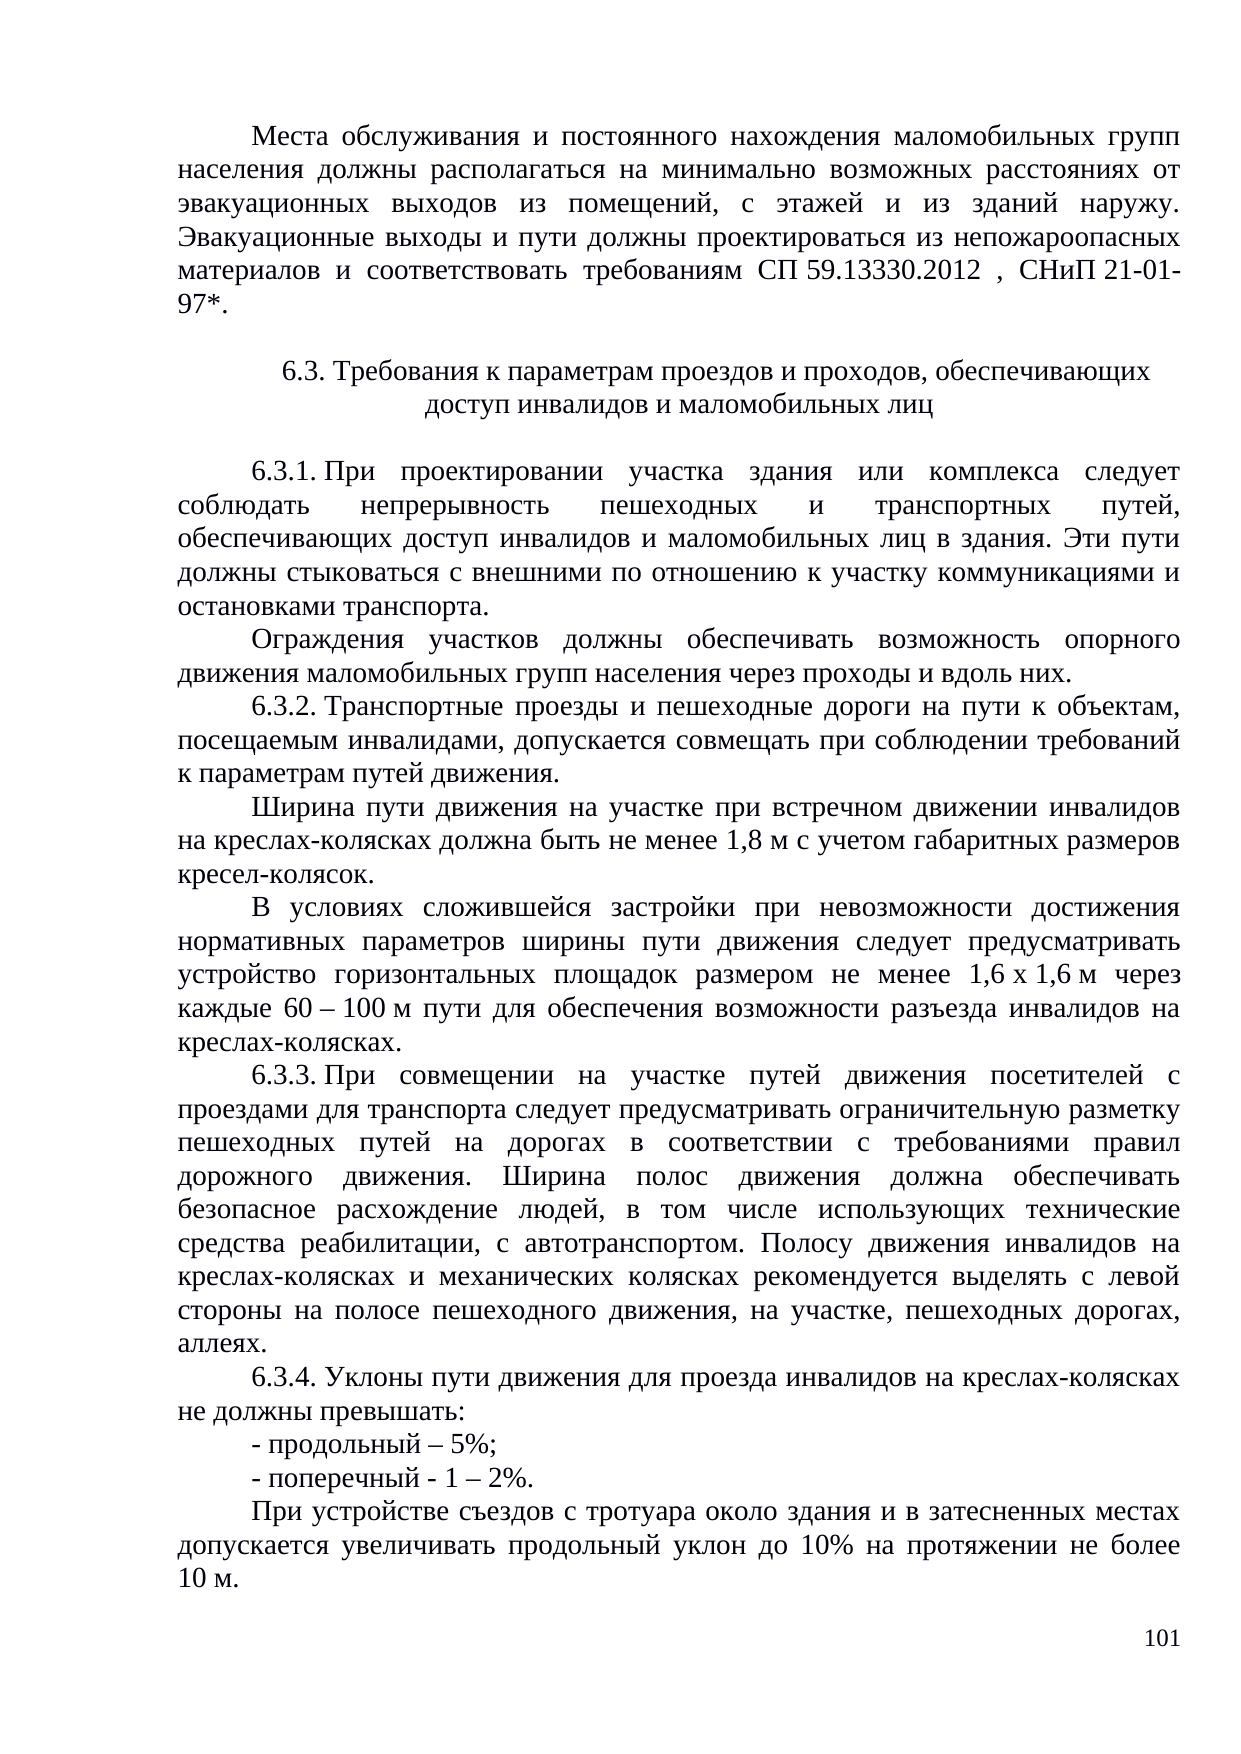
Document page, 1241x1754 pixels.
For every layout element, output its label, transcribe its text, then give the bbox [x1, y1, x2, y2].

text 6.3.4. Уклоны пути движения для проезда инвалидов на креслах-колясках не должны превышать: [177, 1359, 1181, 1426]
text 6.3.1. При проектировании участка здания или комплекса следует соблюдать непрерывность пешеходных и транспортных путей, обеспечивающих доступ инвалидов и маломобильных лиц в здания. Эти пути должны стыковаться с внешними по отношению к участку коммуникациями и остановками транспорта. [177, 453, 1181, 621]
text 6.3.3. При совмещении на участке путей движения посетителей с проездами для транспорта следует предусматривать ограничительную разметку пешеходных путей на дорогах в соответствии с требованиями правил дорожного движения. Ширина полос движения должна обеспечивать безопасное расхождение людей, в том числе использующих технические средства реабилитации, с автотранспортом. Полосу движения инвалидов на креслах-колясках и механических колясках рекомендуется выделять с левой стороны на полосе пешеходного движения, на участке, пешеходных дорогах, аллеях. [177, 1057, 1181, 1359]
text - поперечный - 1 – 2%. [177, 1460, 1181, 1493]
text 6.3. Требования к параметрам проездов и проходов, обеспечивающих доступ инвалидов и маломобильных лиц [177, 353, 1181, 420]
text Места обслуживания и постоянного нахождения маломобильных групп населения должны располагаться на минимально возможных расстояниях от эвакуационных выходов из помещений, с этажей и из зданий наружу. Эвакуационные выходы и пути должны проектироваться из непожароопасных материалов и соответствовать требованиям СП 59.13330.2012 , СНиП 21-01-97*. [177, 118, 1181, 319]
text Ширина пути движения на участке при встречном движении инвалидов на креслах-колясках должна быть не менее 1,8 м с учетом габаритных размеров кресел-колясок. [177, 789, 1181, 889]
text При устройстве съездов с тротуара около здания и в затесненных местах допускается увеличивать продольный уклон до 10% на протяжении не более 10 м. [177, 1493, 1181, 1594]
text Ограждения участков должны обеспечивать возможность опорного движения маломобильных групп населения через проходы и вдоль них. [177, 621, 1181, 688]
text В условиях сложившейся застройки при невозможности достижения нормативных параметров ширины пути движения следует предусматривать устройство горизонтальных площадок размером не менее 1,6 х 1,6 м через каждые 60 – 100 м пути для обеспечения возможности разъезда инвалидов на креслах-колясках. [177, 889, 1181, 1057]
text - продольный – 5%; [177, 1426, 1181, 1460]
text 6.3.2. Транспортные проезды и пешеходные дороги на пути к объектам, посещаемым инвалидами, допускается совмещать при соблюдении требований к параметрам путей движения. [177, 688, 1181, 789]
